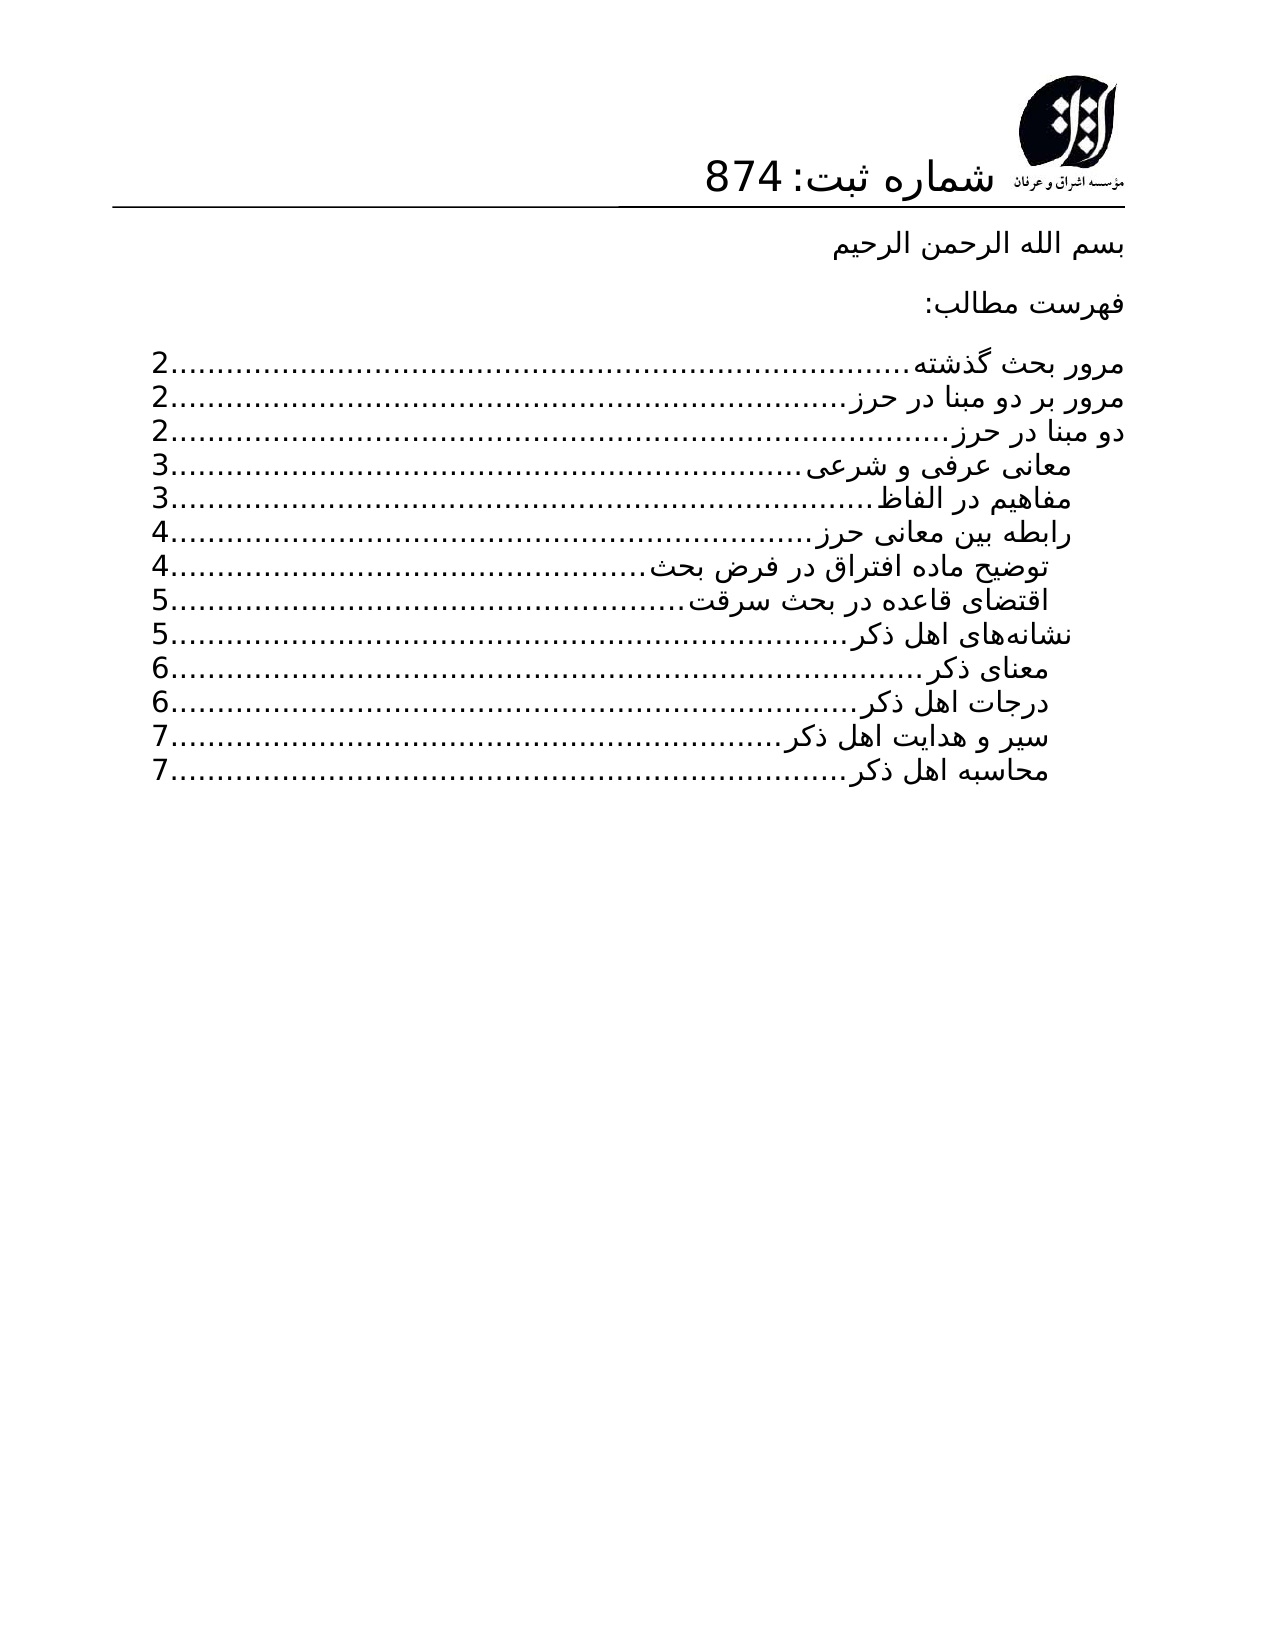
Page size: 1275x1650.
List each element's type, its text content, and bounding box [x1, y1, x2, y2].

text معانی عرفی و شرعی 3 [150, 448, 1102, 482]
text رابطه بین معانی حرز 4 [150, 516, 1102, 550]
text دو مبنا در حرز 2 [150, 414, 1125, 448]
picture [1010, 75, 1125, 192]
text اقتضای قاعده در بحث سرقت 5 [150, 584, 1079, 618]
text مرور بحث گذشته 2 [150, 346, 1125, 380]
text محاسبه اهل ذکر 7 [150, 753, 1079, 787]
text نشانه‌های اهل ذکر 5 [150, 618, 1102, 652]
text توضیح ماده افتراق در فرض بحث 4 [150, 550, 1079, 584]
text درجات اهل ذکر 6 [150, 686, 1079, 719]
text بسم الله الرحمن الرحیم [150, 226, 1125, 260]
text سیر و هدایت اهل ذکر 7 [150, 719, 1079, 753]
text فهرست مطالب: [150, 286, 1125, 320]
text مرور بر دو مبنا در حرز 2 [150, 380, 1125, 414]
text مفاهیم در الفاظ 3 [150, 482, 1102, 516]
text معنای ذکر 6 [150, 652, 1079, 686]
